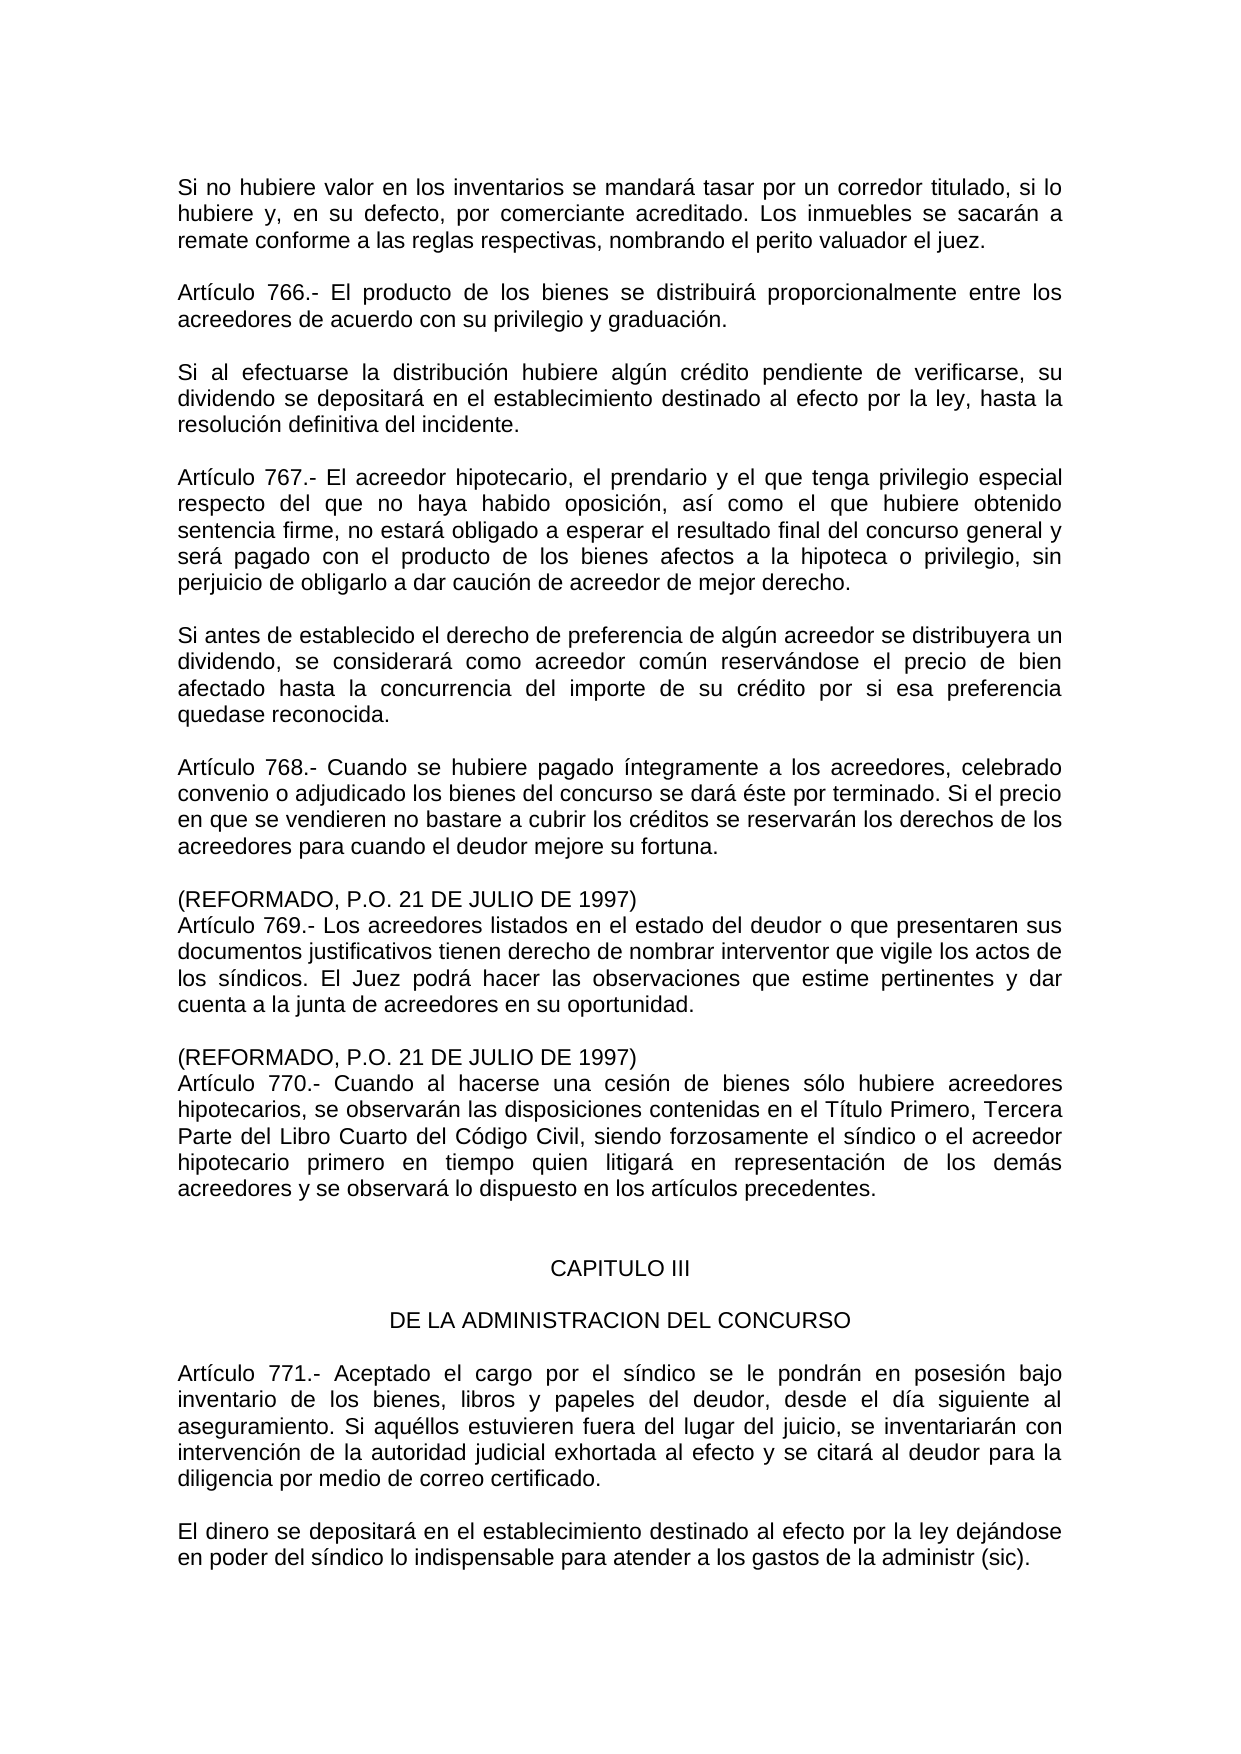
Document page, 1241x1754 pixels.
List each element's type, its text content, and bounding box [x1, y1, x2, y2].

text CAPITULO III [177, 1254, 1063, 1281]
text (REFORMADO, P.O. 21 DE JULIO DE 1997) [177, 886, 1063, 912]
text Artículo 766.- El producto de los bienes se distribuirá proporcionalmente entre los acreedores de acuerdo con su privilegio y graduación. [177, 279, 1063, 332]
text Si no hubiere valor en los inventarios se mandará tasar por un corredor titulado, si lo hubiere y, en su defecto, por comerciante acreditado. Los inmuebles se sacarán a remate conforme a las reglas respectivas, nombrando el perito valuador el juez. [177, 174, 1063, 253]
text DE LA ADMINISTRACION DEL CONCURSO [177, 1307, 1063, 1333]
text Artículo 769.- Los acreedores listados en el estado del deudor o que presentaren sus documentos justificativos tienen derecho de nombrar interventor que vigile los actos de los síndicos. El Juez podrá hacer las observaciones que estime pertinentes y dar cuenta a la junta de acreedores en su oportunidad. [177, 912, 1063, 1017]
text Artículo 770.- Cuando al hacerse una cesión de bienes sólo hubiere acreedores hipotecarios, se observarán las disposiciones contenidas en el Título Primero, Tercera Parte del Libro Cuarto del Código Civil, siendo forzosamente el síndico o el acreedor hipotecario primero en tiempo quien litigará en representación de los demás acreedores y se observará lo dispuesto en los artículos precedentes. [177, 1070, 1063, 1202]
text (REFORMADO, P.O. 21 DE JULIO DE 1997) [177, 1044, 1063, 1070]
text El dinero se depositará en el establecimiento destinado al efecto por la ley dejándose en poder del síndico lo indispensable para atender a los gastos de la administr (sic). [177, 1518, 1063, 1571]
text Artículo 771.- Aceptado el cargo por el síndico se le pondrán en posesión bajo inventario de los bienes, libros y papeles del deudor, desde el día siguiente al aseguramiento. Si aquéllos estuvieren fuera del lugar del juicio, se inventariarán con intervención de la autoridad judicial exhortada al efecto y se citará al deudor para la diligencia por medio de correo certificado. [177, 1360, 1063, 1492]
text Artículo 768.- Cuando se hubiere pagado íntegramente a los acreedores, celebrado convenio o adjudicado los bienes del concurso se dará éste por terminado. Si el precio en que se vendieren no bastare a cubrir los créditos se reservarán los derechos de los acreedores para cuando el deudor mejore su fortuna. [177, 754, 1063, 859]
text Si antes de establecido el derecho de preferencia de algún acreedor se distribuyera un dividendo, se considerará como acreedor común reservándose el precio de bien afectado hasta la concurrencia del importe de su crédito por si esa preferencia quedase reconocida. [177, 622, 1063, 727]
text Artículo 767.- El acreedor hipotecario, el prendario y el que tenga privilegio especial respecto del que no haya habido oposición, así como el que hubiere obtenido sentencia firme, no estará obligado a esperar el resultado final del concurso general y será pagado con el producto de los bienes afectos a la hipoteca o privilegio, sin perjuicio de obligarlo a dar caución de acreedor de mejor derecho. [177, 464, 1063, 596]
text Si al efectuarse la distribución hubiere algún crédito pendiente de verificarse, su dividendo se depositará en el establecimiento destinado al efecto por la ley, hasta la resolución definitiva del incidente. [177, 358, 1063, 437]
